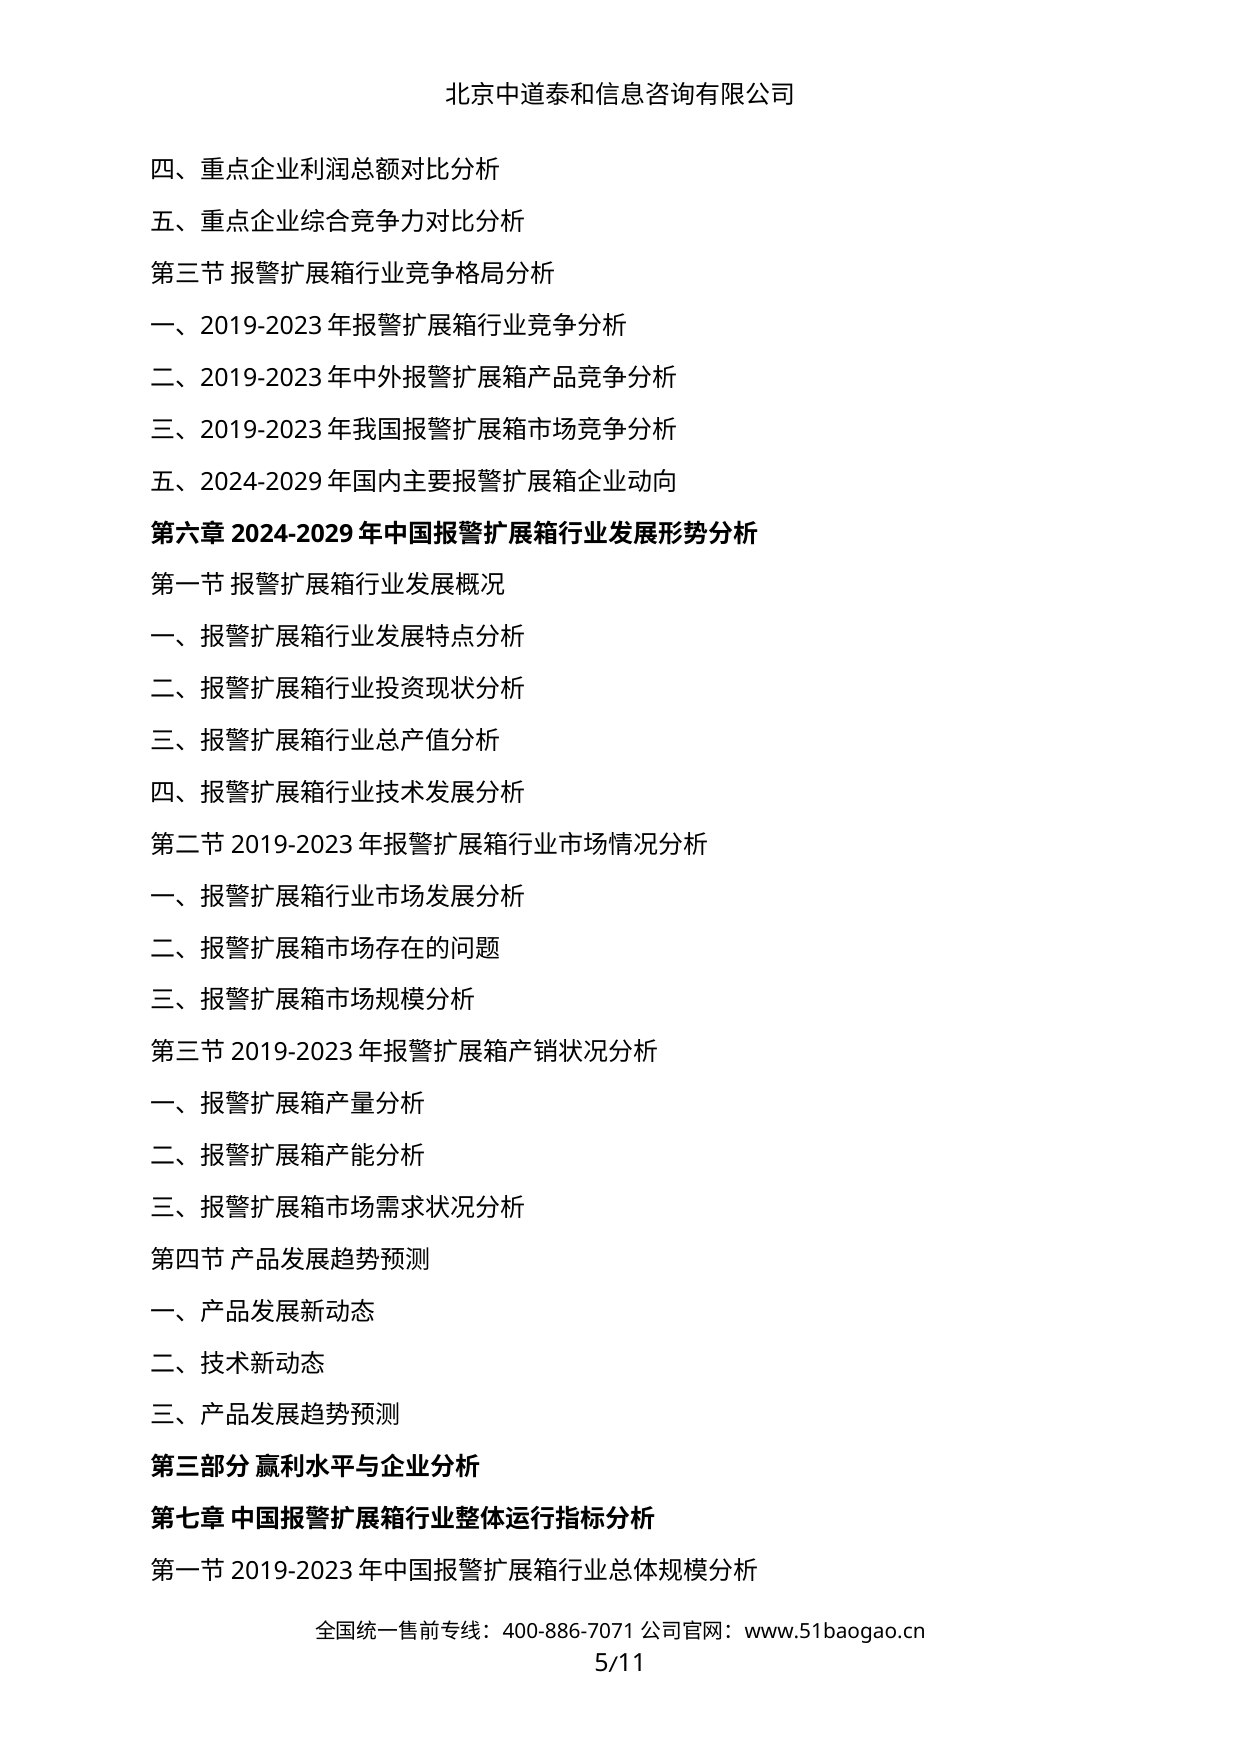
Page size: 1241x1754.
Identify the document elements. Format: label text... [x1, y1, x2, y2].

text 四、报警扩展箱行业技术发展分析 [150, 772, 1090, 809]
text 三、报警扩展箱市场规模分析 [150, 980, 1090, 1016]
text 二、技术新动态 [150, 1343, 1090, 1379]
text 五、重点企业综合竞争力对比分析 [150, 202, 1090, 238]
text 二、报警扩展箱产能分析 [150, 1136, 1090, 1172]
text 第二节 2019-2023年报警扩展箱行业市场情况分析 [150, 824, 1090, 861]
text 二、报警扩展箱行业投资现状分析 [150, 669, 1090, 705]
text 三、2019-2023年我国报警扩展箱市场竞争分析 [150, 409, 1090, 446]
text 二、2019-2023年中外报警扩展箱产品竞争分析 [150, 357, 1090, 394]
text 二、报警扩展箱市场存在的问题 [150, 928, 1090, 964]
text 一、报警扩展箱行业市场发展分析 [150, 876, 1090, 912]
text 三、报警扩展箱市场需求状况分析 [150, 1187, 1090, 1224]
text 第三节 2019-2023年报警扩展箱产销状况分析 [150, 1032, 1090, 1068]
text 第三节 报警扩展箱行业竞争格局分析 [150, 254, 1090, 290]
text 第三部分 赢利水平与企业分析 [150, 1447, 1090, 1483]
text 五、2024-2029年国内主要报警扩展箱企业动向 [150, 461, 1090, 497]
text 一、产品发展新动态 [150, 1291, 1090, 1327]
text 第六章 2024-2029年中国报警扩展箱行业发展形势分析 [150, 513, 1090, 549]
text 三、产品发展趋势预测 [150, 1395, 1090, 1431]
text 一、报警扩展箱产量分析 [150, 1084, 1090, 1120]
text 一、报警扩展箱行业发展特点分析 [150, 617, 1090, 653]
text 一、2019-2023年报警扩展箱行业竞争分析 [150, 306, 1090, 342]
text 第七章 中国报警扩展箱行业整体运行指标分析 [150, 1499, 1090, 1535]
text 第一节 2019-2023年中国报警扩展箱行业总体规模分析 [150, 1551, 1090, 1587]
text 第四节 产品发展趋势预测 [150, 1239, 1090, 1276]
text 三、报警扩展箱行业总产值分析 [150, 721, 1090, 757]
text 第一节 报警扩展箱行业发展概况 [150, 565, 1090, 601]
text 四、重点企业利润总额对比分析 [150, 150, 1090, 186]
